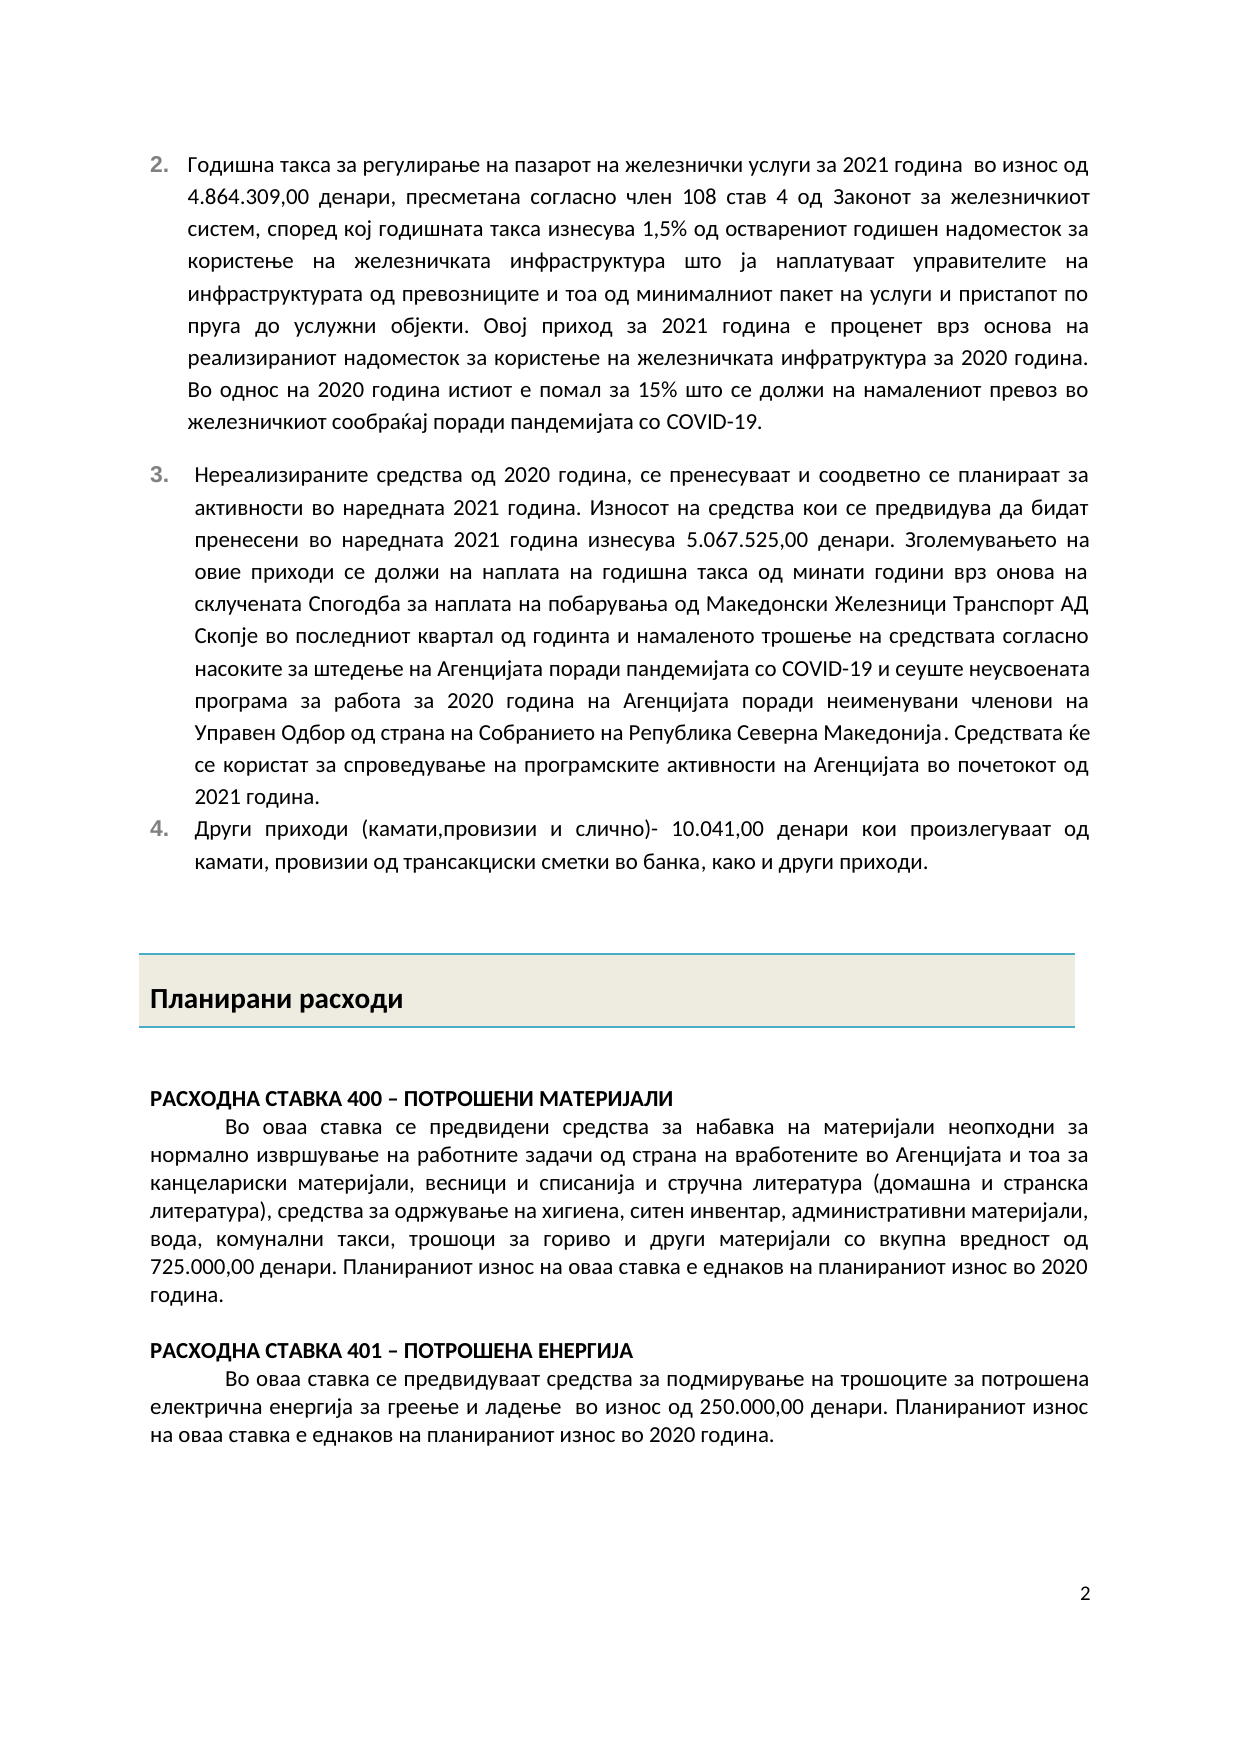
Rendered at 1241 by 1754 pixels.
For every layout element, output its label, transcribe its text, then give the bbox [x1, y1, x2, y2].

list Годишна такса за регулирање на пазарот на железнички услуги за 2021 година во износ од 4.864.309,00 денари, пресметана согласно член 108 став 4 од Законот за железничкиот систем, според кој годишната такса изнесува 1,5% од остварениот годишен надоместок за користење на железничката инфраструктура што ја наплатуваат управителите на инфраструктурата од превозниците и тоа од минималниот пакет на услуги и пристапот по пруга до услужни објекти. Овој приход за 2021 година е проценет врз основа на реализираниот надоместок за користење на железничката инфратруктура за 2020 година. Во однос на 2020 година истиот е помал за 15% што се должи на намалениот превоз во железничкиот сообраќај поради пандемијата со COVID-19. [150, 150, 1090, 436]
text Во оваа ставка се предвидуваат средства за подмирување на трошоците за потрошена електрична енергија за греење и ладење во износ од 250.000,00 денари. Планираниот износ на оваа ставка е еднаков на планираниот износ во 2020 година. [150, 1364, 1090, 1448]
table_header Планирани расходи [139, 955, 1075, 1026]
list Нереализираните средства од 2020 година, се пренесуваат и соодветно се планираат за активности во наредната 2021 година. Износот на средства кои се предвидува да бидат пренесени во наредната 2021 година изнесува 5.067.525,00 денари. Зголемувањето на овие приходи се должи на наплата на годишна такса од минати години врз онова на склучената Спогодба за наплата на побарувања од Македонски Железници Транспорт АД Скопје во последниот квартал од годинта и намаленото трошење на средствата согласно насоките за штедење на Агенцијата поради пандемијата со COVID-19 и сеуште неусвоената програма за работа за 2020 година на Агенцијата поради неименувани членови на Управен Одбор од страна на Собранието на Република Северна Македонија. Средствата ќе се користат за спроведување на програмските активности на Агенцијата во почетокот од 2021 година. [150, 461, 1090, 810]
text РАСХОДНА СТАВКА 401 – ПОТРОШЕНА ЕНЕРГИЈА [150, 1336, 1090, 1364]
text Во оваа ставка се предвидени средства за набавка на материјали неопходни за нормално извршување на работните задачи од страна на вработените во Агенцијата и тоа за канцелариски материјали, весници и списанија и стручна литература (домашна и странска литература), средства за одржување на хигиена, ситен инвентар, административни материјали, вода, комунални такси, трошоци за гориво и други материјали со вкупна вредност од 725.000,00 денари. Планираниот износ на оваа ставка е еднаков на планираниот износ во 2020 година. [150, 1112, 1090, 1308]
list Други приходи (камати,провизии и слично)- 10.041,00 денари кои произлегуваат од камати, провизии од трансакциски сметки во банка, како и други приходи. [150, 814, 1090, 875]
text РАСХОДНА СТАВКА 400 – ПОТРОШЕНИ МАТЕРИЈАЛИ [150, 1084, 1090, 1112]
